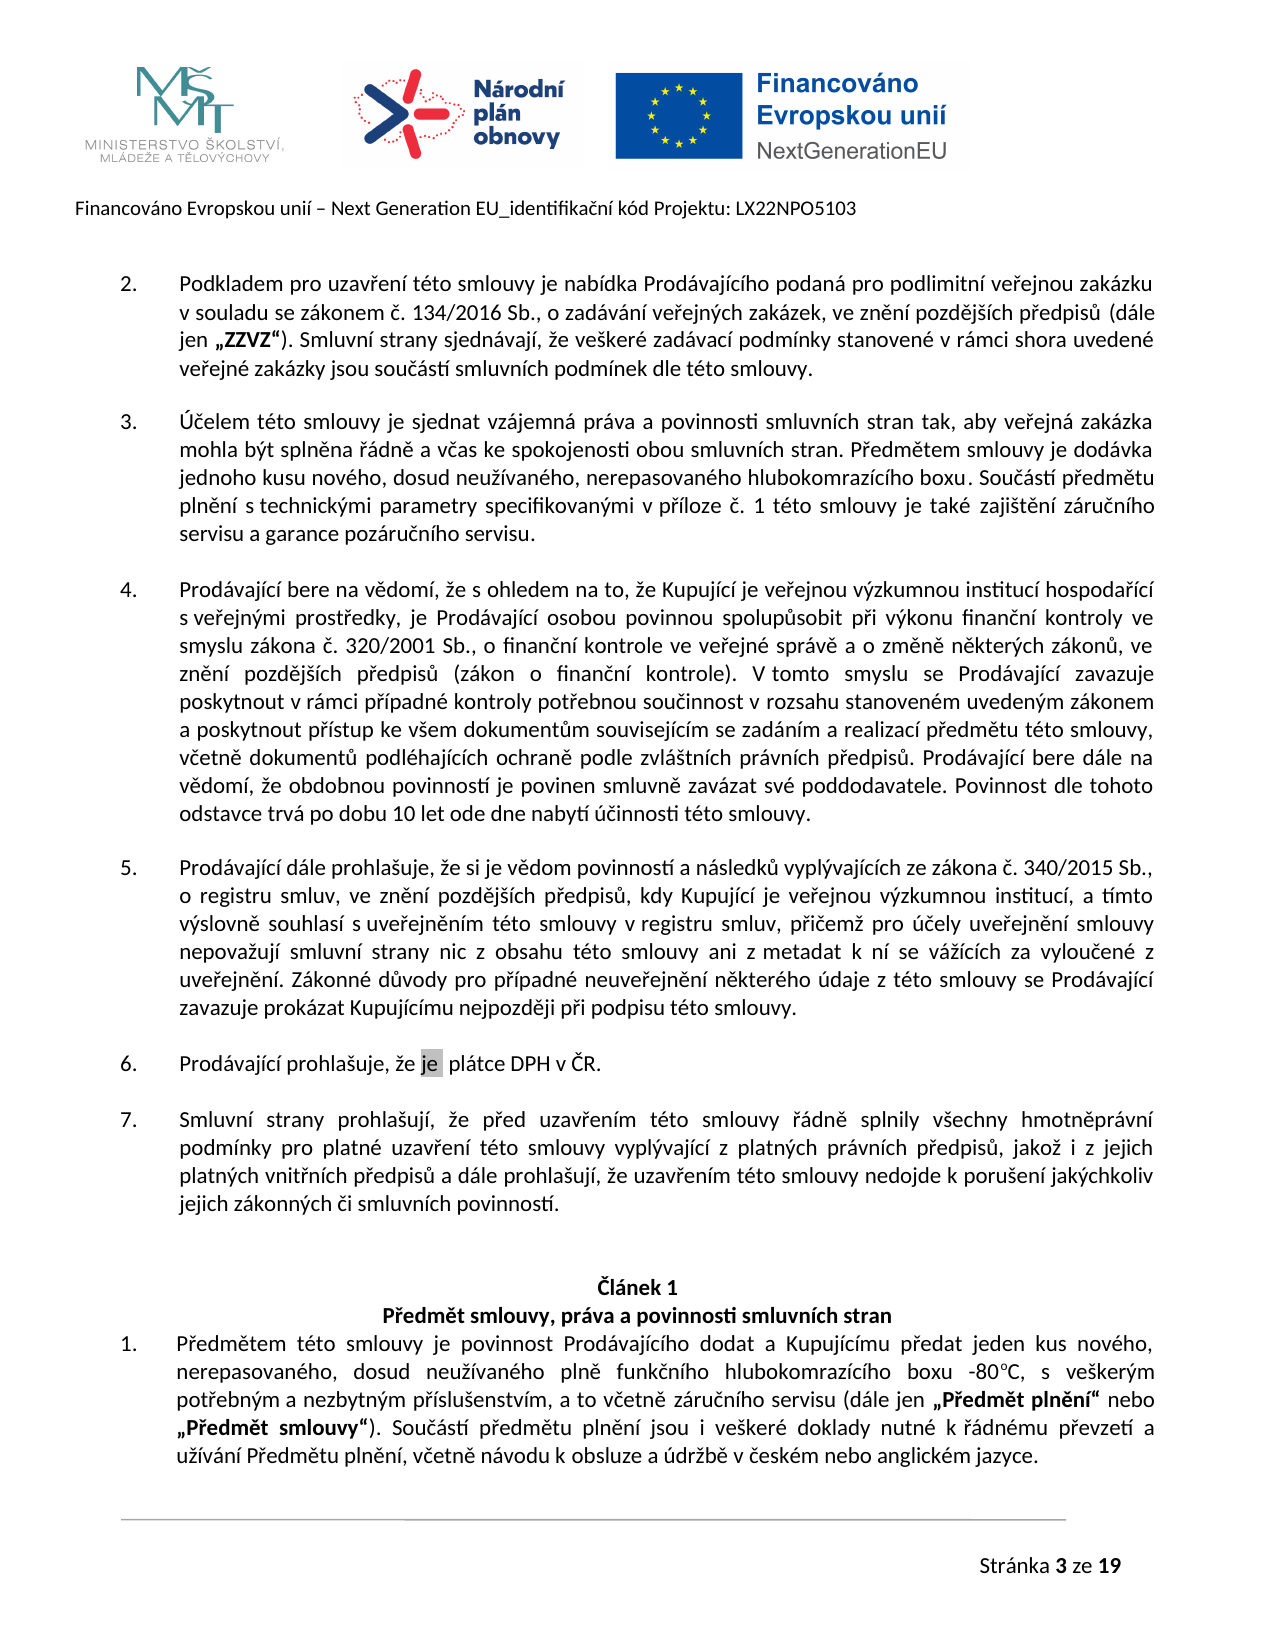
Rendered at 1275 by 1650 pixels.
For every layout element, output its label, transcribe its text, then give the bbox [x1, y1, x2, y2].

list Smluvní strany prohlašují, že před uzavřením této smlouvy řádně splnily všechny hmotněprávní podmínky pro platné uzavření této smlouvy vyplývající z platných právních předpisů, jakož i z jejich platných vnitřních předpisů a dále prohlašují, že uzavřením této smlouvy nedojde k porušení jakýchkoliv jejich zákonných či smluvních povinností. [120, 1105, 1155, 1217]
text Předmět smlouvy, práva a povinnosti smluvních stran [120, 1301, 1155, 1329]
list Podkladem pro uzavření této smlouvy je nabídka Prodávajícího podaná pro podlimitní veřejnou zakázku v souladu se zákonem č. 134/2016 Sb., o zadávání veřejných zakázek, ve znění pozdějších předpisů (dále jen „ZZVZ“). Smluvní strany sjednávají, že veškeré zadávací podmínky stanovené v rámci shora uvedené veřejné zakázky jsou součástí smluvních podmínek dle této smlouvy. [120, 269, 1155, 382]
list Předmětem této smlouvy je povinnost Prodávajícího dodat a Kupujícímu předat jeden kus nového, nerepasovaného, dosud neužívaného plně funkčního hlubokomrazícího boxu -80oC, s veškerým potřebným a nezbytným příslušenstvím, a to včetně záručního servisu (dále jen „Předmět plnění“ nebo „Předmět smlouvy“). Součástí předmětu plnění jsou i veškeré doklady nutné k řádnému převzetí a užívání Předmětu plnění, včetně návodu k obsluze a údržbě v českém nebo anglickém jazyce. [120, 1329, 1155, 1469]
list Prodávající prohlašuje, že je plátce DPH v ČR. [443, 1049, 1155, 1077]
text Článek 1 [120, 1273, 1155, 1301]
picture [340, 60, 583, 170]
list Prodávající dále prohlašuje, že si je vědom povinností a následků vyplývajících ze zákona č. 340/2015 Sb., o registru smluv, ve znění pozdějších předpisů, kdy Kupující je veřejnou výzkumnou institucí, a tímto výslovně souhlasí s uveřejněním této smlouvy v registru smluv, přičemž pro účely uveřejnění smlouvy nepovažují smluvní strany nic z obsahu této smlouvy ani z metadat k ní se vážících za vyloučené z uveřejnění. Zákonné důvody pro případné neuveřejnění některého údaje z této smlouvy se Prodávající zavazuje prokázat Kupujícímu nejpozději při podpisu této smlouvy. [120, 853, 1155, 1021]
picture [606, 60, 971, 170]
list Prodávající prohlašuje, že je plátce DPH v ČR. [120, 1049, 421, 1077]
list Účelem této smlouvy je sjednat vzájemná práva a povinnosti smluvních stran tak, aby veřejná zakázka mohla být splněna řádně a včas ke spokojenosti obou smluvních stran. Předmětem smlouvy je dodávka jednoho kusu nového, dosud neužívaného, nerepasovaného hlubokomrazícího boxu. Součástí předmětu plnění s technickými parametry specifikovanými v příloze č. 1 této smlouvy je také zajištění záručního servisu a garance pozáručního servisu. [120, 407, 1155, 547]
picture [75, 60, 294, 170]
list Prodávající bere na vědomí, že s ohledem na to, že Kupující je veřejnou výzkumnou institucí hospodařící s veřejnými prostředky, je Prodávající osobou povinnou spolupůsobit při výkonu finanční kontroly ve smyslu zákona č. 320/2001 Sb., o finanční kontrole ve veřejné správě a o změně některých zákonů, ve znění pozdějších předpisů (zákon o finanční kontrole). V tomto smyslu se Prodávající zavazuje poskytnout v rámci případné kontroly potřebnou součinnost v rozsahu stanoveném uvedeným zákonem a poskytnout přístup ke všem dokumentům souvisejícím se zadáním a realizací předmětu této smlouvy, včetně dokumentů podléhajících ochraně podle zvláštních právních předpisů. Prodávající bere dále na vědomí, že obdobnou povinností je povinen smluvně zavázat své poddodavatele. Povinnost dle tohoto odstavce trvá po dobu 10 let ode dne nabytí účinnosti této smlouvy. [120, 575, 1155, 827]
